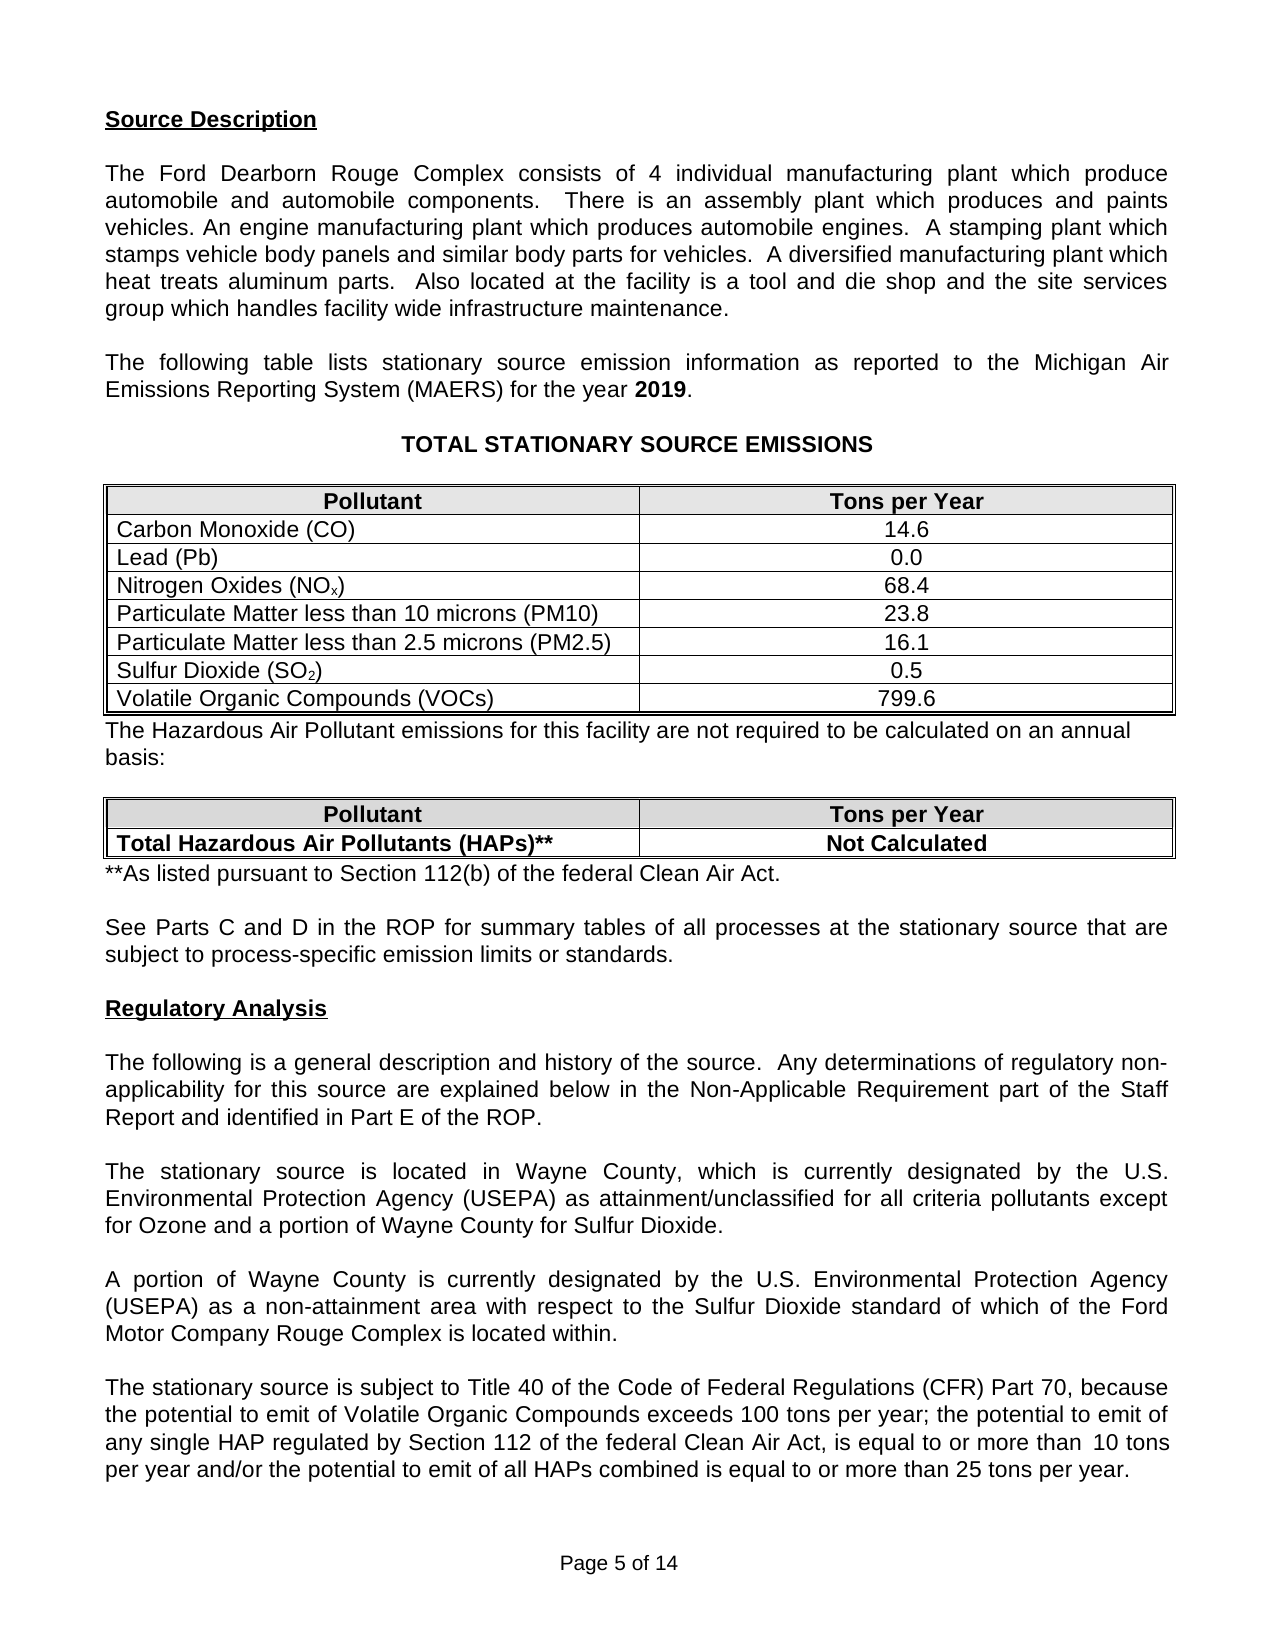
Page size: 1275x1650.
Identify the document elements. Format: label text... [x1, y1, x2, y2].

table_cell Lead (Pb) [108, 544, 639, 571]
table_cell Not Calculated [640, 829, 1172, 856]
table_cell Sulfur Dioxide (SO2) [108, 656, 639, 683]
text The stationary source is subject to Title 40 of the Code of Federal Regulations (CFR) Part 70, because the potential to emit of Volatile Organic Compounds exceeds 100 tons per year; the potential to emit of any single HAP regulated by Section 112 of the federal Clean Air Act, is equal to or more than 10 tons per year and/or the potential to emit of all HAPs combined is equal to or more than 25 tons per year. [105, 1374, 1170, 1482]
table_cell 0.0 [640, 544, 1172, 571]
table_cell 0.5 [640, 656, 1172, 683]
table_cell Nitrogen Oxides (NOx) [108, 572, 639, 599]
table_cell 68.4 [640, 572, 1172, 599]
table_cell Total Hazardous Air Pollutants (HAPs)** [108, 829, 639, 856]
table_header Pollutant [108, 800, 639, 827]
table_cell 14.6 [640, 515, 1172, 542]
text The stationary source is located in Wayne County, which is currently designated by the U.S. Environmental Protection Agency (USEPA) as attainment/unclassified for all criteria pollutants except for Ozone and a portion of Wayne County for Sulfur Dioxide. [105, 1157, 1170, 1238]
table_header Tons per Year [640, 487, 1172, 514]
text See Parts C and D in the ROP for summary tables of all processes at the stationary source that are subject to process-specific emission limits or standards. [105, 913, 1170, 967]
table_cell 23.8 [640, 600, 1172, 627]
table_cell Particulate Matter less than 2.5 microns (PM2.5) [108, 628, 639, 655]
text The Hazardous Air Pollutant emissions for this facility are not required to be calculated on an annual basis: [105, 716, 1170, 770]
text A portion of Wayne County is currently designated by the U.S. Environmental Protection Agency (USEPA) as a non-attainment area with respect to the Sulfur Dioxide standard of which of the Ford Motor Company Rouge Complex is located within. [105, 1265, 1170, 1347]
text Regulatory Analysis [105, 994, 1170, 1022]
table_cell Volatile Organic Compounds (VOCs) [108, 684, 639, 711]
text The following is a general description and history of the source. Any determinations of regulatory non-applicability for this source are explained below in the Non-Applicable Requirement part of the Staff Report and identified in Part E of the ROP. [105, 1049, 1170, 1130]
text The following table lists stationary source emission information as reported to the Michigan Air Emissions Reporting System (MAERS) for the year 2019. [105, 349, 1170, 403]
table_header Pollutant [108, 487, 639, 514]
table_cell 16.1 [640, 628, 1172, 655]
table_header Tons per Year [640, 800, 1172, 827]
text Source Description [105, 105, 1170, 132]
text TOTAL STATIONARY SOURCE EMISSIONS [105, 430, 1170, 457]
table_cell Carbon Monoxide (CO) [108, 515, 639, 542]
text The Ford Dearborn Rouge Complex consists of 4 individual manufacturing plant which produce automobile and automobile components. There is an assembly plant which produces and paints vehicles. An engine manufacturing plant which produces automobile engines. A stamping plant which stamps vehicle body panels and similar body parts for vehicles. A diversified manufacturing plant which heat treats aluminum parts. Also located at the facility is a tool and die shop and the site services group which handles facility wide infrastructure maintenance. [105, 159, 1170, 322]
text **As listed pursuant to Section 112(b) of the federal Clean Air Act. [105, 859, 1170, 886]
table_cell 799.6 [640, 684, 1172, 711]
table_cell Particulate Matter less than 10 microns (PM10) [108, 600, 639, 627]
